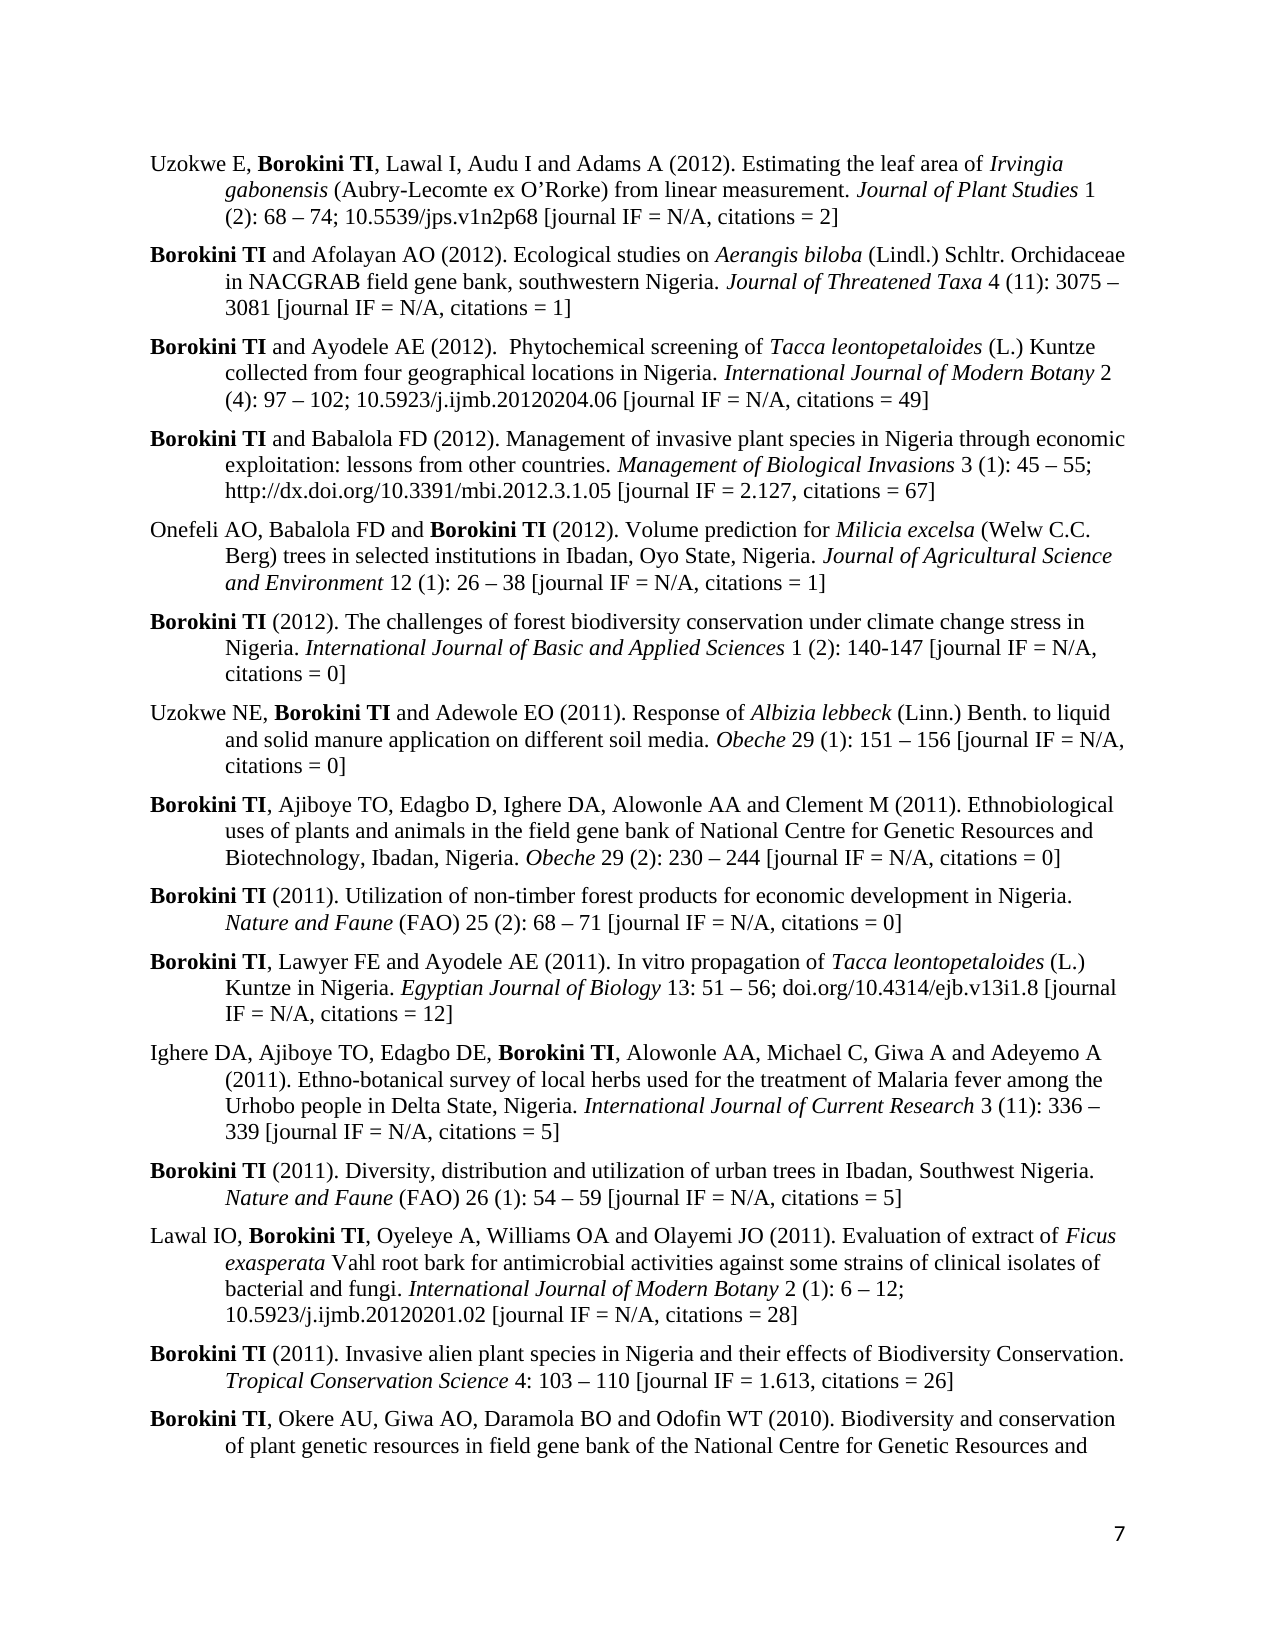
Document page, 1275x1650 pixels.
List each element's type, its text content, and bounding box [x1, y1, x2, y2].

text Ighere DA, Ajiboye TO, Edagbo DE, Borokini TI, Alowonle AA, Michael C, Giwa A and Adeyemo A (2011). Ethno-botanical survey of local herbs used for the treatment of Malaria fever among the Urhobo people in Delta State, Nigeria. International Journal of Current Research 3 (11): 336 – 339 [journal IF = N/A, citations = 5] [150, 1039, 1128, 1145]
text Borokini TI (2012). The challenges of forest biodiversity conservation under climate change stress in Nigeria. International Journal of Basic and Applied Sciences 1 (2): 140-147 [journal IF = N/A, citations = 0] [150, 608, 1128, 687]
text Borokini TI (2011). Utilization of non-timber forest products for economic development in Nigeria. Nature and Faune (FAO) 25 (2): 68 – 71 [journal IF = N/A, citations = 0] [150, 882, 1128, 935]
text Borokini TI and Ayodele AE (2012). Phytochemical screening of Tacca leontopetaloides (L.) Kuntze collected from four geographical locations in Nigeria. International Journal of Modern Botany 2 (4): 97 – 102; 10.5923/j.ijmb.20120204.06 [journal IF = N/A, citations = 49] [150, 333, 1128, 412]
text Borokini TI (2011). Invasive alien plant species in Nigeria and their effects of Biodiversity Conservation. Tropical Conservation Science 4: 103 – 110 [journal IF = 1.613, citations = 26] [150, 1340, 1128, 1393]
text Borokini TI, Lawyer FE and Ayodele AE (2011). In vitro propagation of Tacca leontopetaloides (L.) Kuntze in Nigeria. Egyptian Journal of Biology 13: 51 – 56; doi.org/10.4314/ejb.v13i1.8 [journal IF = N/A, citations = 12] [150, 948, 1128, 1027]
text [150, 1406, 1128, 1458]
text Borokini TI (2011). Diversity, distribution and utilization of urban trees in Ibadan, Southwest Nigeria. Nature and Faune (FAO) 26 (1): 54 – 59 [journal IF = N/A, citations = 5] [150, 1157, 1128, 1210]
text Borokini TI and Afolayan AO (2012). Ecological studies on Aerangis biloba (Lindl.) Schltr. Orchidaceae in NACGRAB field gene bank, southwestern Nigeria. Journal of Threatened Taxa 4 (11): 3075 – 3081 [journal IF = N/A, citations = 1] [150, 242, 1128, 321]
text Uzokwe E, Borokini TI, Lawal I, Audu I and Adams A (2012). Estimating the leaf area of Irvingia gabonensis (Aubry-Lecomte ex O’Rorke) from linear measurement. Journal of Plant Studies 1 (2): 68 – 74; 10.5539/jps.v1n2p68 [journal IF = N/A, citations = 2] [150, 150, 1128, 229]
text Uzokwe NE, Borokini TI and Adewole EO (2011). Response of Albizia lebbeck (Linn.) Benth. to liquid and solid manure application on different soil media. Obeche 29 (1): 151 – 156 [journal IF = N/A, citations = 0] [150, 699, 1128, 778]
text Onefeli AO, Babalola FD and Borokini TI (2012). Volume prediction for Milicia excelsa (Welw C.C. Berg) trees in selected institutions in Ibadan, Oyo State, Nigeria. Journal of Agricultural Science and Environment 12 (1): 26 – 38 [journal IF = N/A, citations = 1] [150, 516, 1128, 595]
text Borokini TI, Ajiboye TO, Edagbo D, Ighere DA, Alowonle AA and Clement M (2011). Ethnobiological uses of plants and animals in the field gene bank of National Centre for Genetic Resources and Biotechnology, Ibadan, Nigeria. Obeche 29 (2): 230 – 244 [journal IF = N/A, citations = 0] [150, 791, 1128, 870]
text Borokini TI and Babalola FD (2012). Management of invasive plant species in Nigeria through economic exploitation: lessons from other countries. Management of Biological Invasions 3 (1): 45 – 55; http://dx.doi.org/10.3391/mbi.2012.3.1.05 [journal IF = 2.127, citations = 67] [150, 425, 1128, 504]
text Lawal IO, Borokini TI, Oyeleye A, Williams OA and Olayemi JO (2011). Evaluation of extract of Ficus exasperata Vahl root bark for antimicrobial activities against some strains of clinical isolates of bacterial and fungi. International Journal of Modern Botany 2 (1): 6 – 12; 10.5923/j.ijmb.20120201.02 [journal IF = N/A, citations = 28] [150, 1222, 1128, 1328]
